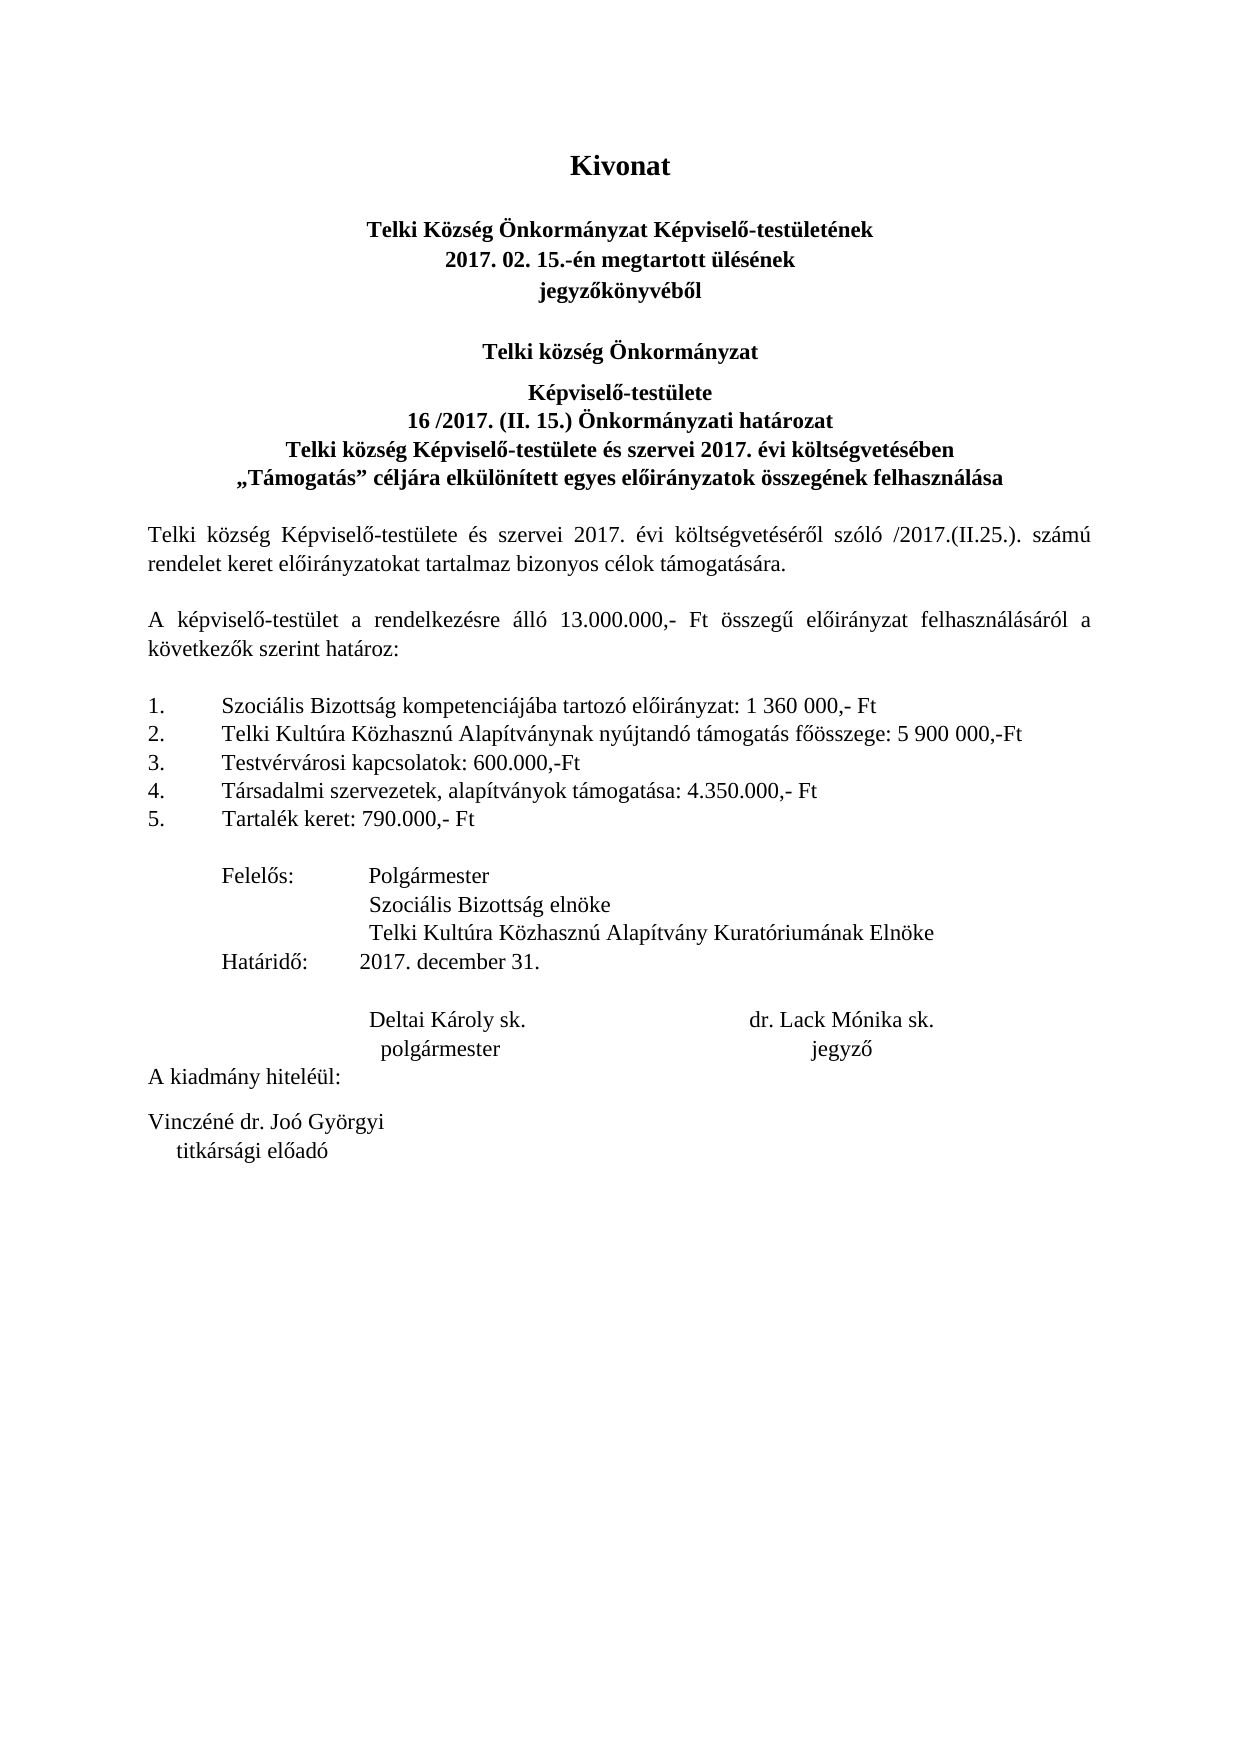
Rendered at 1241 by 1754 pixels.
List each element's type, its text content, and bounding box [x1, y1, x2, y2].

text Deltai Károly sk. dr. Lack Mónika sk. [295, 1006, 1093, 1033]
text Telki Község Önkormányzat Képviselő-testületének [148, 216, 1093, 243]
text 4. Társadalmi szervezetek, alapítványok támogatása: 4.350.000,- Ft [148, 777, 1093, 803]
text Kivonat [148, 148, 1093, 181]
text polgármester jegyző [295, 1035, 1093, 1061]
text A kiadmány hiteléül: [148, 1063, 1093, 1089]
text 2. Telki Kultúra Közhasznú Alapítványnak nyújtandó támogatás főösszege: 5 900 000,-Ft [148, 720, 1093, 747]
text Telki község Képviselő-testülete és szervei 2017. évi költségvetésében [148, 436, 1093, 462]
text 3. Testvérvárosi kapcsolatok: 600.000,-Ft [148, 749, 1093, 775]
text Telki Kultúra Közhasznú Alapítvány Kuratóriumának Elnöke [148, 919, 1093, 946]
text Telki község Képviselő-testülete és szervei 2017. évi költségvetéséről szóló /2017.(II.25.). számú rendelet keret előirányzatokat tartalmaz bizonyos célok támogatására. [148, 521, 1093, 576]
text jegyzőkönyvéből [148, 277, 1093, 303]
text „Támogatás” céljára elkülönített egyes előirányzatok összegének felhasználása [148, 464, 1093, 491]
text A képviselő-testület a rendelkezésre álló 13.000.000,- Ft összegű előirányzat felhasználásáról a következők szerint határoz: [148, 606, 1093, 661]
text 1. Szociális Bizottság kompetenciájába tartozó előirányzat: 1 360 000,- Ft [148, 692, 1093, 718]
text Képviselő-testülete 16 /2017. (II. 15.) Önkormányzati határozat [148, 379, 1093, 434]
text Felelős: Polgármester [148, 862, 1093, 889]
text Szociális Bizottság elnöke [148, 891, 1093, 917]
text Vinczéné dr. Joó Györgyi [148, 1108, 1093, 1135]
text titkársági előadó [148, 1137, 1093, 1163]
text Határidő: 2017. december 31. [148, 948, 1093, 974]
text 2017. 02. 15.-én megtartott ülésének [148, 247, 1093, 273]
text 5. Tartalék keret: 790.000,- Ft [148, 806, 1093, 832]
text Telki község Önkormányzat [148, 338, 1093, 364]
